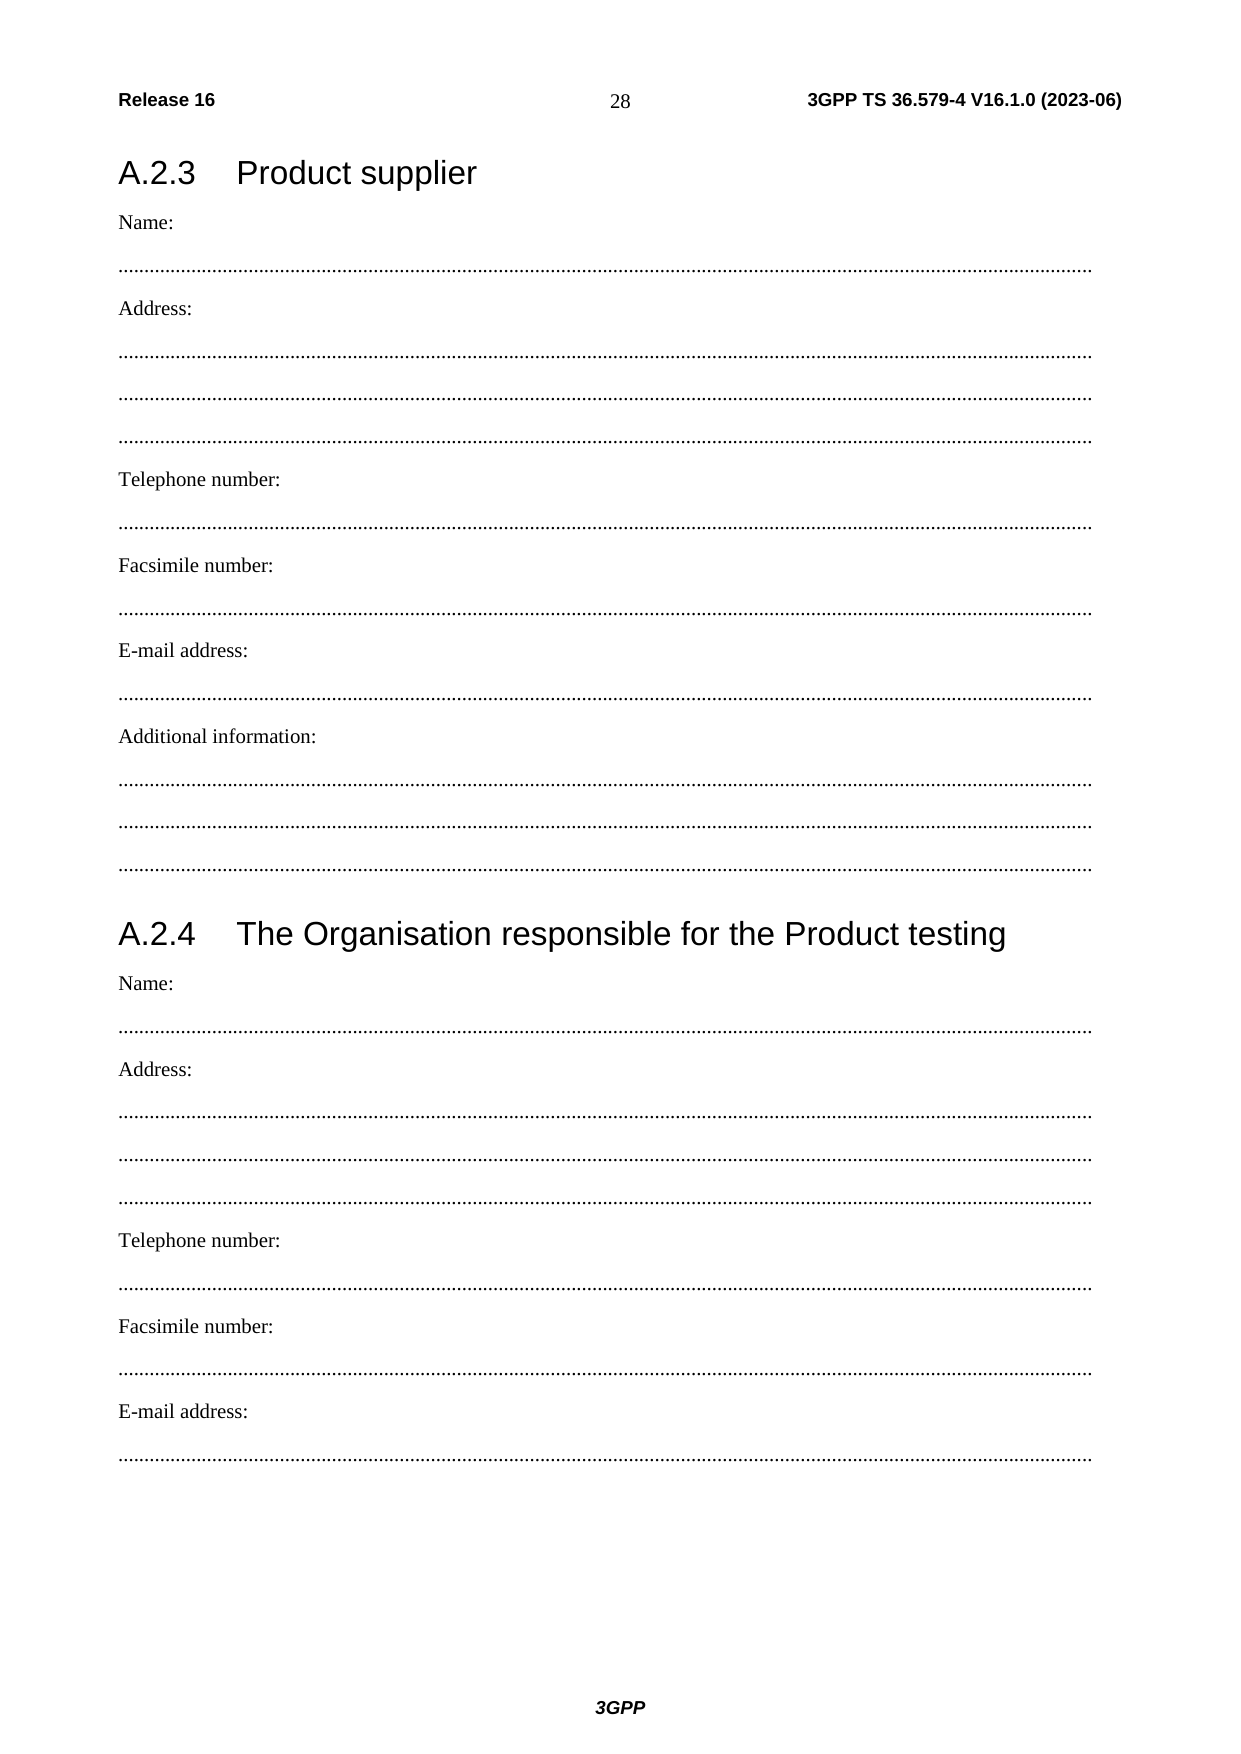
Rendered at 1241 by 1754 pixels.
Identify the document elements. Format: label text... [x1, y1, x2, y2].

text Address: [118, 296, 1122, 320]
text Name: [118, 210, 1122, 234]
text Telephone number: [118, 1228, 1122, 1252]
text E-mail address: [118, 638, 1122, 662]
text Address: [118, 1057, 1122, 1081]
text Facsimile number: [118, 553, 1122, 577]
subtitle A.2.3 Product supplier [118, 153, 1122, 191]
text Additional rmation: [118, 724, 1122, 748]
text Telephone number: [118, 467, 1122, 491]
text Facsimile number: [118, 1313, 1122, 1338]
text E-mail address: [118, 1399, 1122, 1423]
subtitle A.2.4 The Organisation responsible for the Product testing [118, 914, 1122, 952]
text Name: [118, 971, 1122, 995]
